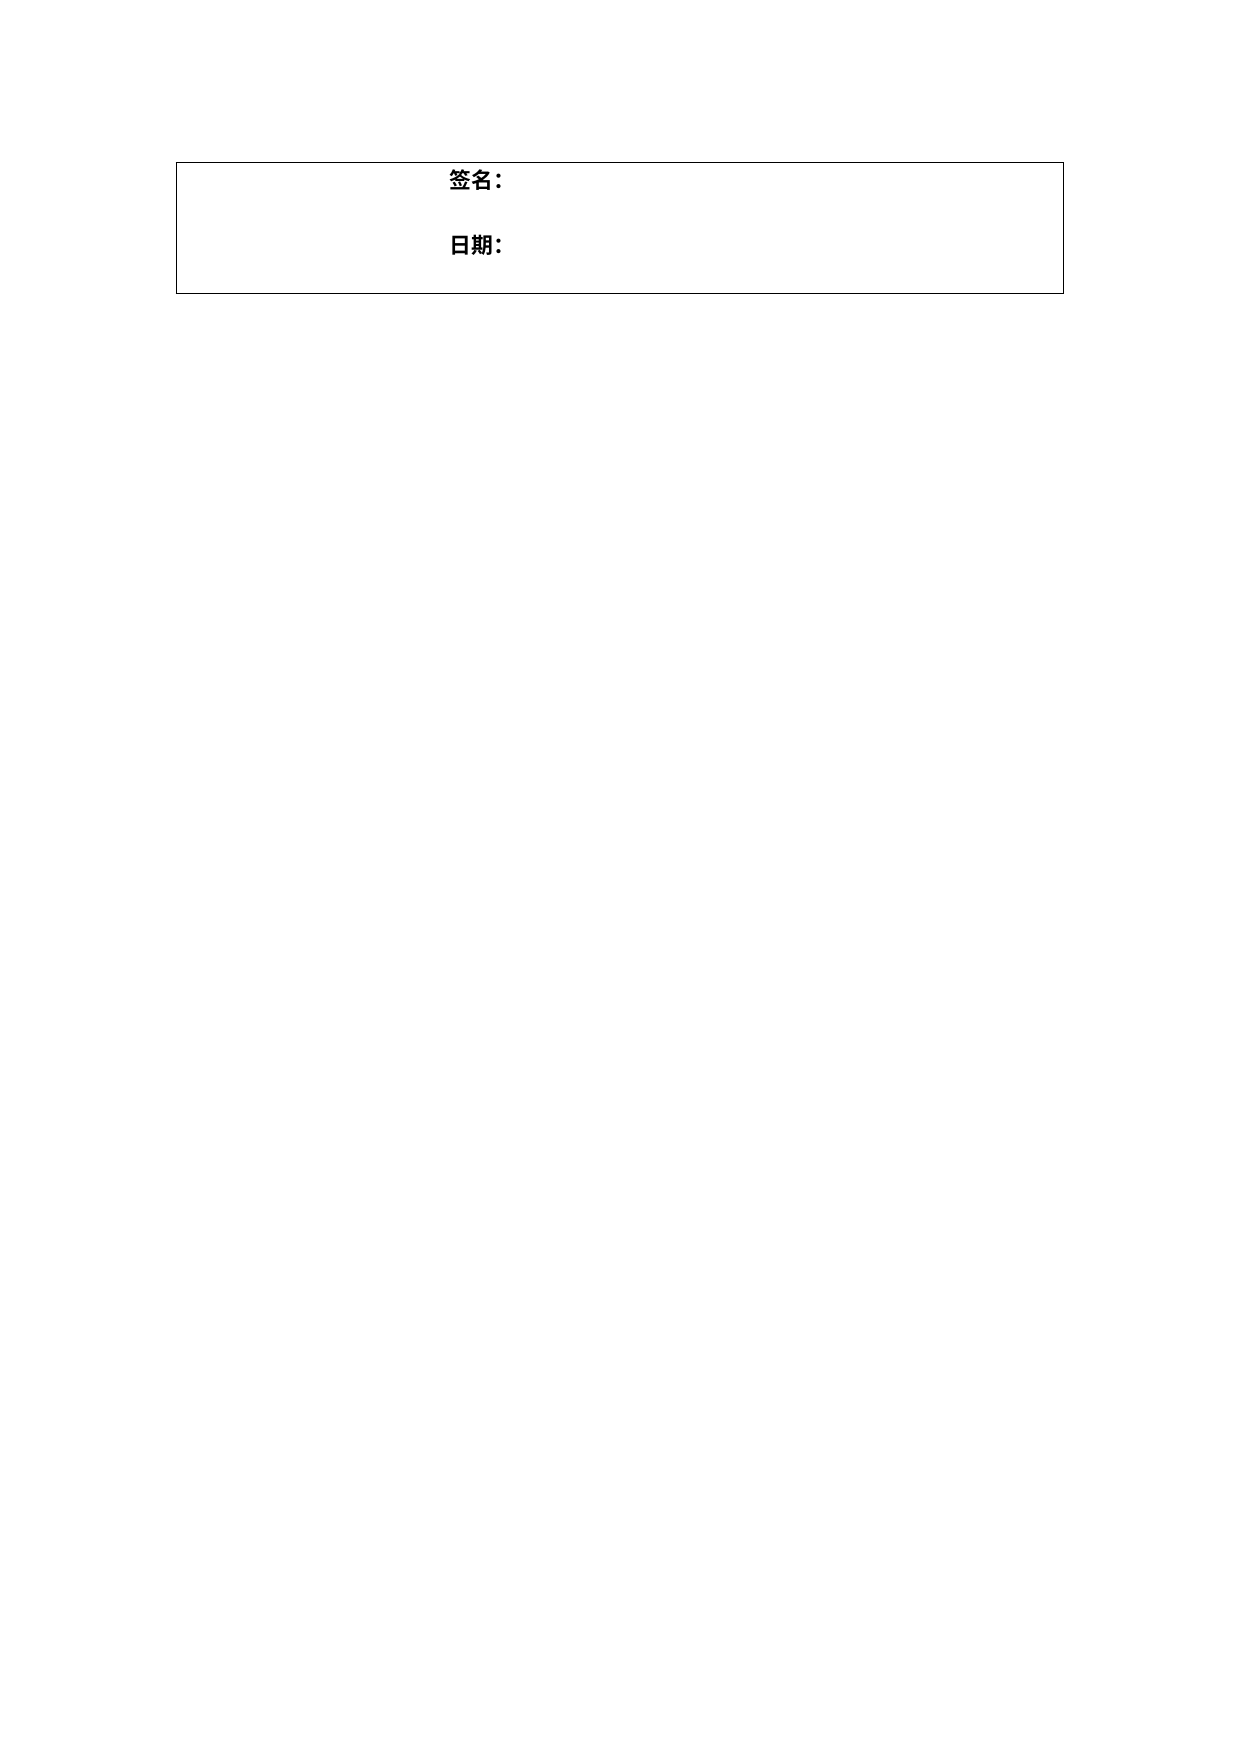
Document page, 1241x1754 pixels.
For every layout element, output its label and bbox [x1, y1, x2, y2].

table_cell [177, 163, 1063, 293]
